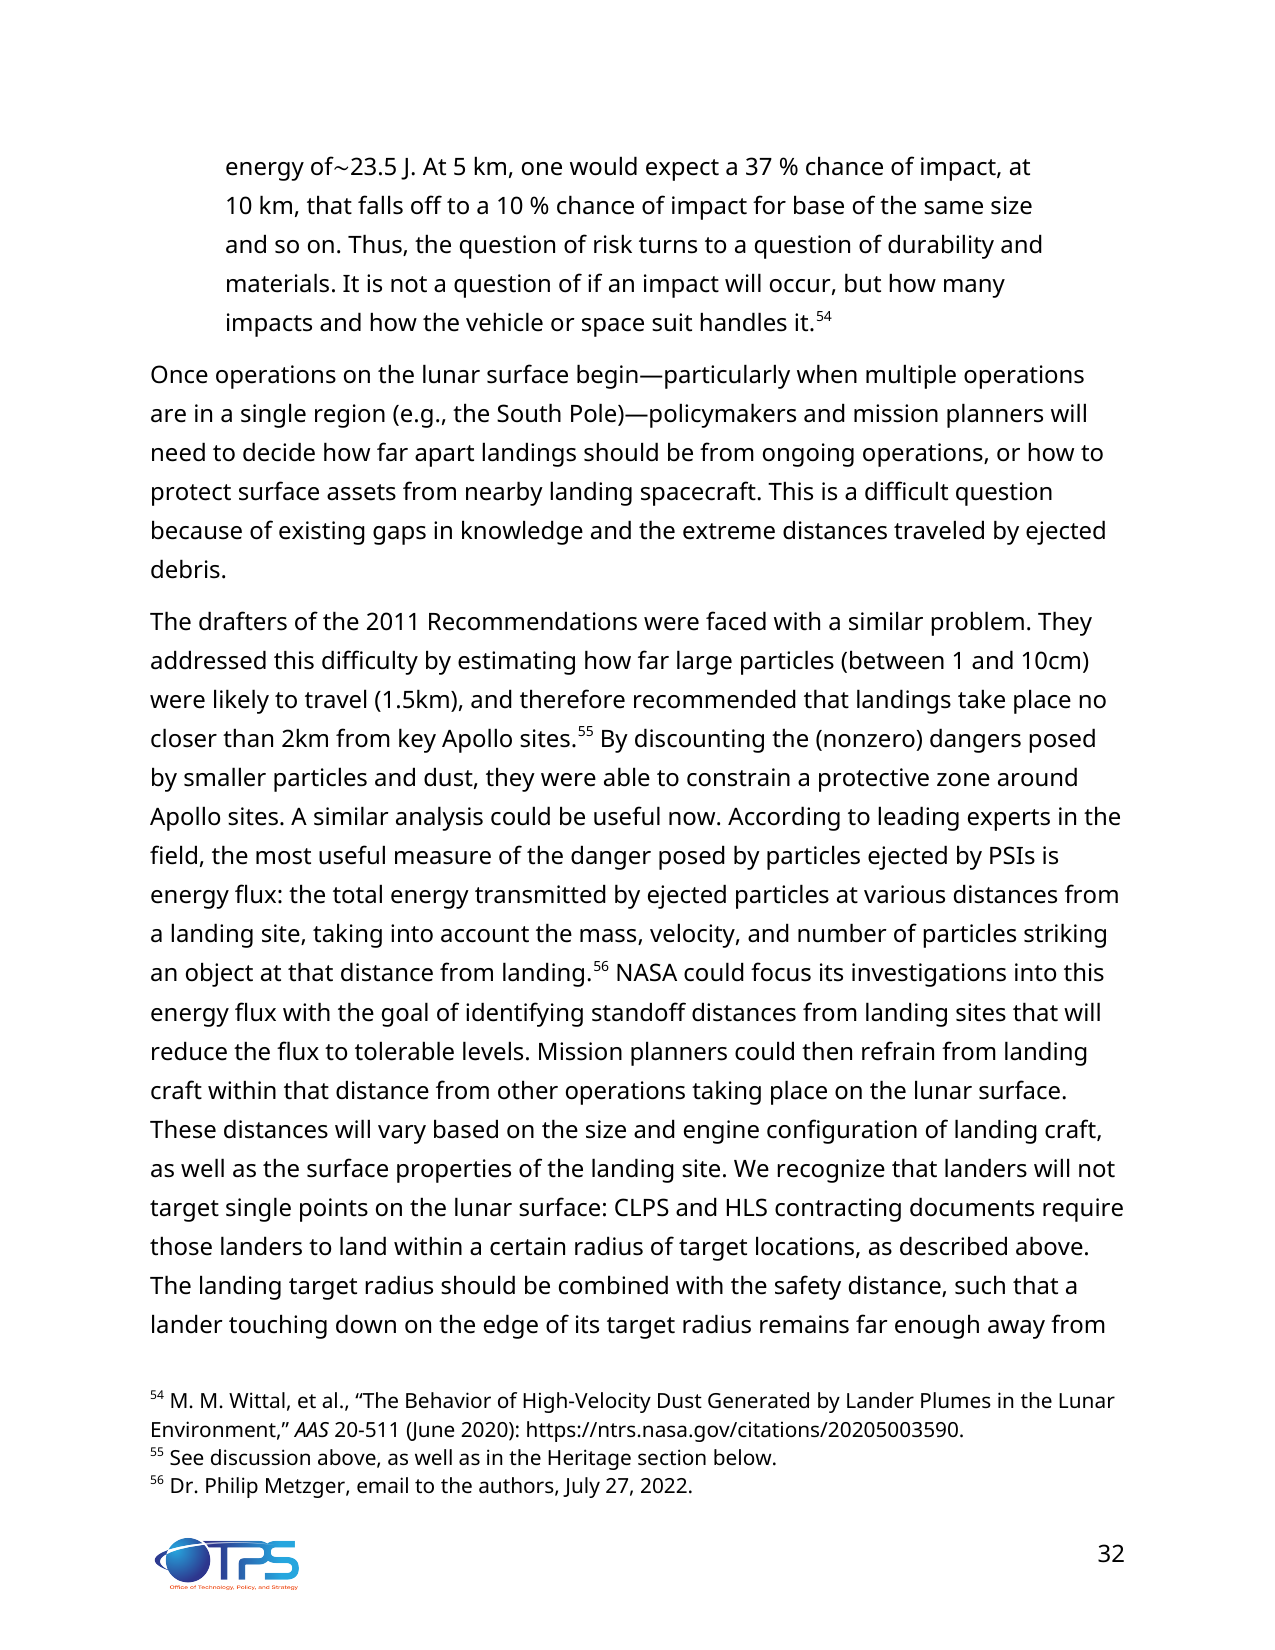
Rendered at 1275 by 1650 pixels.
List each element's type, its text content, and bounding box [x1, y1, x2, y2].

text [150, 605, 1125, 1340]
text Once operations on the lunar surface begin—particularly when multiple operations are in a single region (e.g., the South Pole)—policymakers and mission planners will need to decide how far apart landings should be from ongoing operations, or how to protect surface assets from nearby landing spacecraft. This is a difficult question because of existing gaps in knowledge and the extreme distances traveled by ejected debris. [150, 358, 1125, 586]
picture [150, 1534, 309, 1596]
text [225, 150, 1050, 339]
